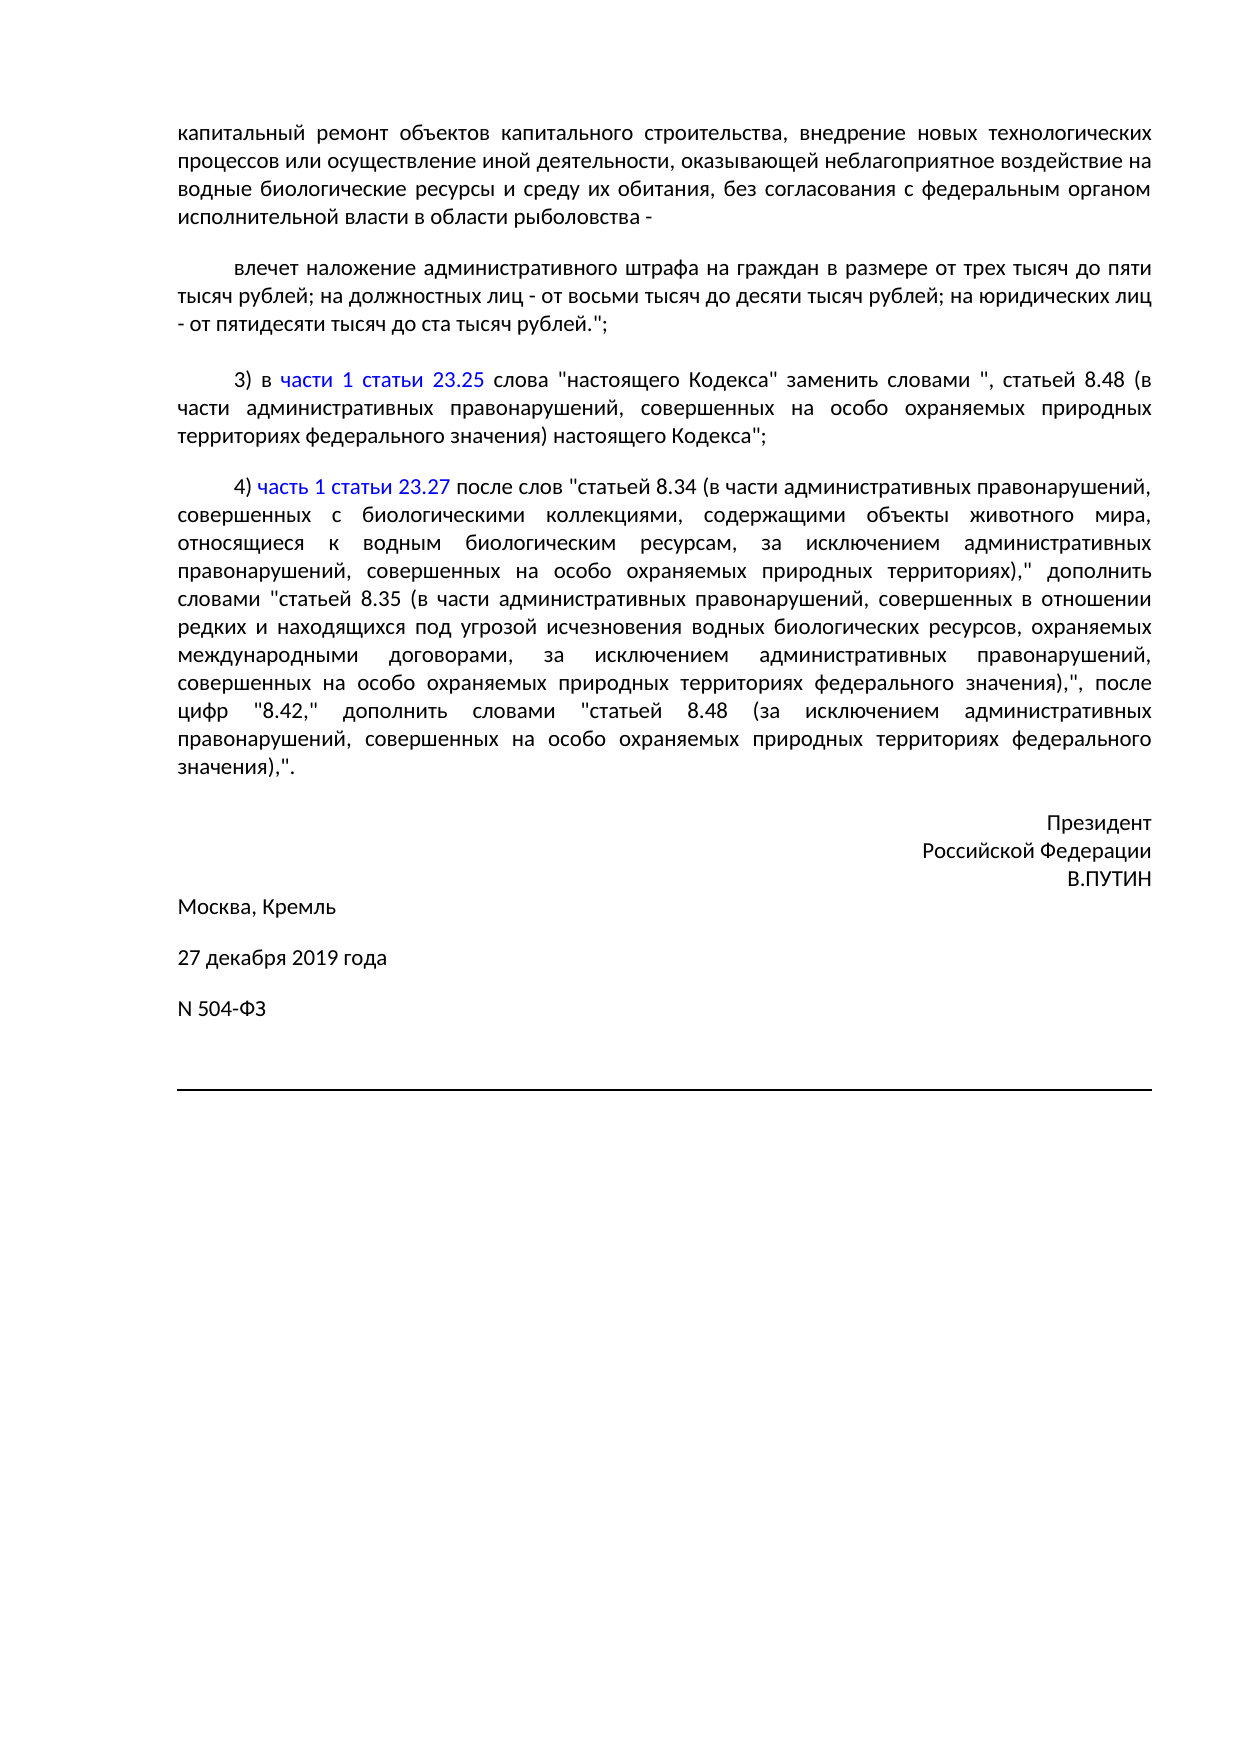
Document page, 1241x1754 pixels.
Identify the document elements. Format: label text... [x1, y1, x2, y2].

text 27 декабря 2019 года [177, 943, 1152, 971]
text Президент [177, 808, 1152, 836]
text 4) часть 1 статьи 23.27 после слов "статьей 8.34 (в части административных правонарушений, совершенных с биологическими коллекциями, содержащими объекты животного мира, относящиеся к водным биологическим ресурсам, за исключением административных правонарушений, совершенных на особо охраняемых природных территориях)," дополнить словами "статьей 8.35 (в части административных правонарушений, совершенных в отношении редких и находящихся под угрозой исчезновения водных биологических ресурсов, охраняемых международными договорами, за исключением административных правонарушений, совершенных на особо охраняемых природных территориях федерального значения),", после цифр "8.42," дополнить словами "статьей 8.48 (за исключением административных правонарушений, совершенных на особо охраняемых природных территориях федерального значения),". [177, 472, 1152, 780]
text Москва, Кремль [177, 892, 1152, 921]
text 3) в части 1 статьи 23.25 слова "настоящего Кодекса" заменить словами ", статьей 8.48 (в части административных правонарушений, совершенных на особо охраняемых природных территориях федерального значения) настоящего Кодекса"; [177, 365, 1152, 449]
text N 504-ФЗ [177, 994, 1152, 1022]
text В.ПУТИН [177, 864, 1152, 892]
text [177, 118, 1152, 230]
text влечет наложение административного штрафа на граждан в размере от трех тысяч до пяти тысяч рублей; на должностных лиц - от восьми тысяч до десяти тысяч рублей; на юридических лиц - от пятидесяти тысяч до ста тысяч рублей."; [177, 253, 1152, 337]
text Российской Федерации [177, 836, 1152, 864]
